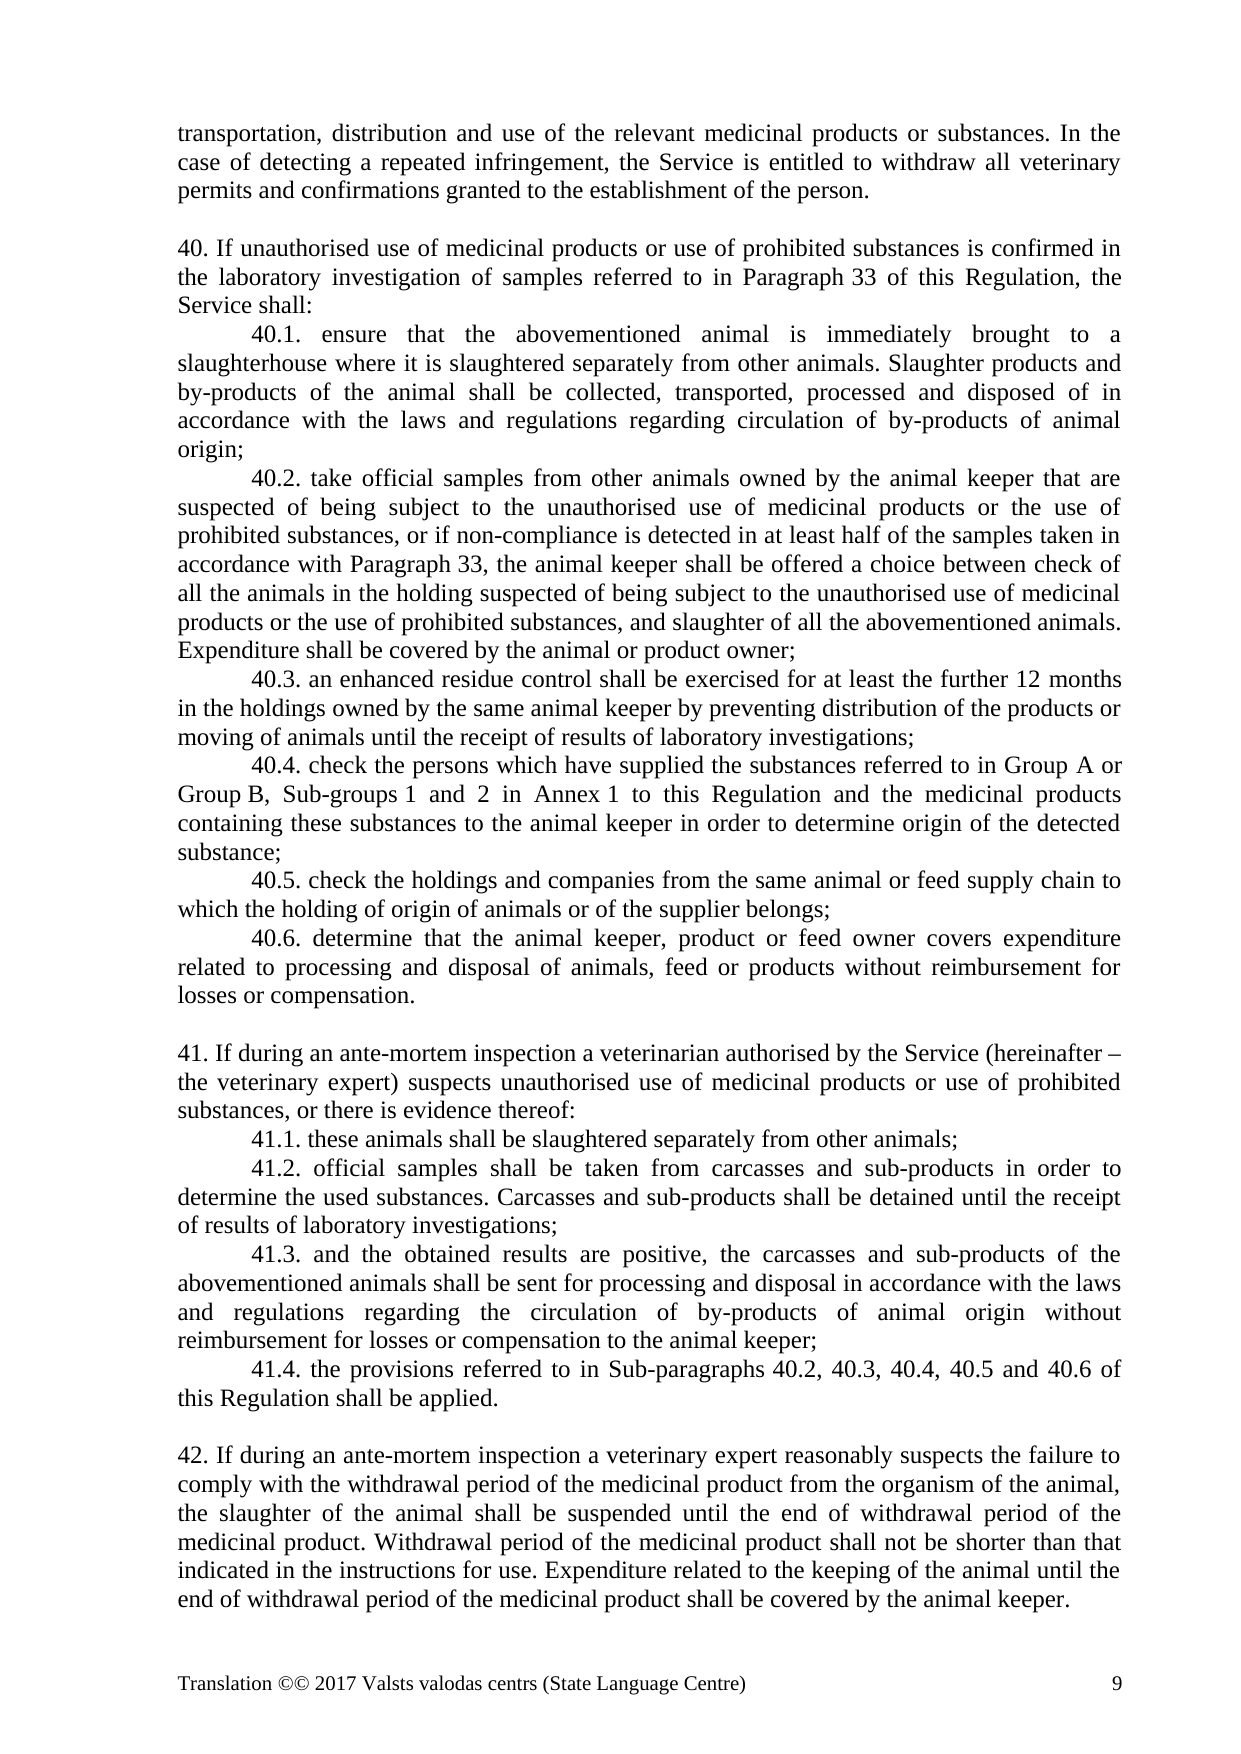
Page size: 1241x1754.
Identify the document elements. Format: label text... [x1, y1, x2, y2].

text 40.6. determine that the animal keeper, product or feed owner covers expenditure related to processing and disposal of animals, feed or products without reimbursement for losses or compensation. [177, 923, 1122, 1009]
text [177, 118, 1122, 204]
text 40.3. an enhanced residue control shall be exercised for at least the further 12 months in the holdings owned by the same animal keeper by preventing distribution of the products or moving of animals until the receipt of results of laboratory investigations; [177, 664, 1122, 751]
text 41. If during an ante-mortem inspection a veterinarian authorised by the Service (hereinafter – the veterinary expert) suspects unauthorised use of medicinal products or use of prohibited substances, or there is evidence thereof: [177, 1038, 1122, 1124]
text 41.4. the provisions referred to in Sub-paragraphs 40.2, 40.3, 40.4, 40.5 and 40.6 of this Regulation shall be applied. [177, 1354, 1122, 1412]
text 42. If during an ante-mortem inspection a veterinary expert reasonably suspects the failure to comply with the withdrawal period of the medicinal product from the organism of the animal, the slaughter of the animal shall be suspended until the end of withdrawal period of the medicinal product. Withdrawal period of the medicinal product shall not be shorter than that indicated in the instructions for use. Expenditure related to the keeping of the animal until the end of withdrawal period of the medicinal product shall be covered by the animal keeper. [177, 1441, 1122, 1613]
text 41.2. official samples shall be taken from carcasses and sub-products in order to determine the used substances. Carcasses and sub-products shall be detained until the receipt of results of laboratory investigations; [177, 1153, 1122, 1239]
text 41.3. and the obtained results are positive, the carcasses and sub-products of the abovementioned animals shall be sent for processing and disposal in accordance with the laws and regulations regarding the circulation of by-products of animal origin without reimbursement for losses or compensation to the animal keeper; [177, 1239, 1122, 1354]
text 41.1. these animals shall be slaughtered separately from other animals; [177, 1124, 1122, 1153]
text 40.1. ensure that the abovementioned animal is immediately brought to a slaughterhouse where it is slaughtered separately from other animals. Slaughter products and by-products of the animal shall be collected, transported, processed and disposed of in accordance with the laws and regulations regarding circulation of by-products of animal origin; [177, 319, 1122, 463]
text 40.2. take official samples from other animals owned by the animal keeper that are suspected of being subject to the unauthorised use of medicinal products or the use of prohibited substances, or if non-compliance is detected in at least half of the samples taken in accordance with Paragraph 33, the animal keeper shall be offered a choice between check of all the animals in the holding suspected of being subject to the unauthorised use of medicinal products or the use of prohibited substances, and slaughter of all the abovementioned animals. Expenditure shall be covered by the animal or product owner; [177, 463, 1122, 664]
text 40.5. check the holdings and companies from the same animal or feed supply chain to which the holding of origin of animals or of the supplier belongs; [177, 866, 1122, 923]
text 40. If unauthorised use of medicinal products or use of prohibited substances is confirmed in the laboratory investigation of samples referred to in Paragraph 33 of this Regulation, the Service shall: [177, 233, 1122, 319]
text 40.4. check the persons which have supplied the substances referred to in Group A or Group B, Sub-groups 1 and 2 in Annex 1 to this Regulation and the medicinal products containing these substances to the animal keeper in order to determine origin of the detected substance; [177, 751, 1122, 866]
